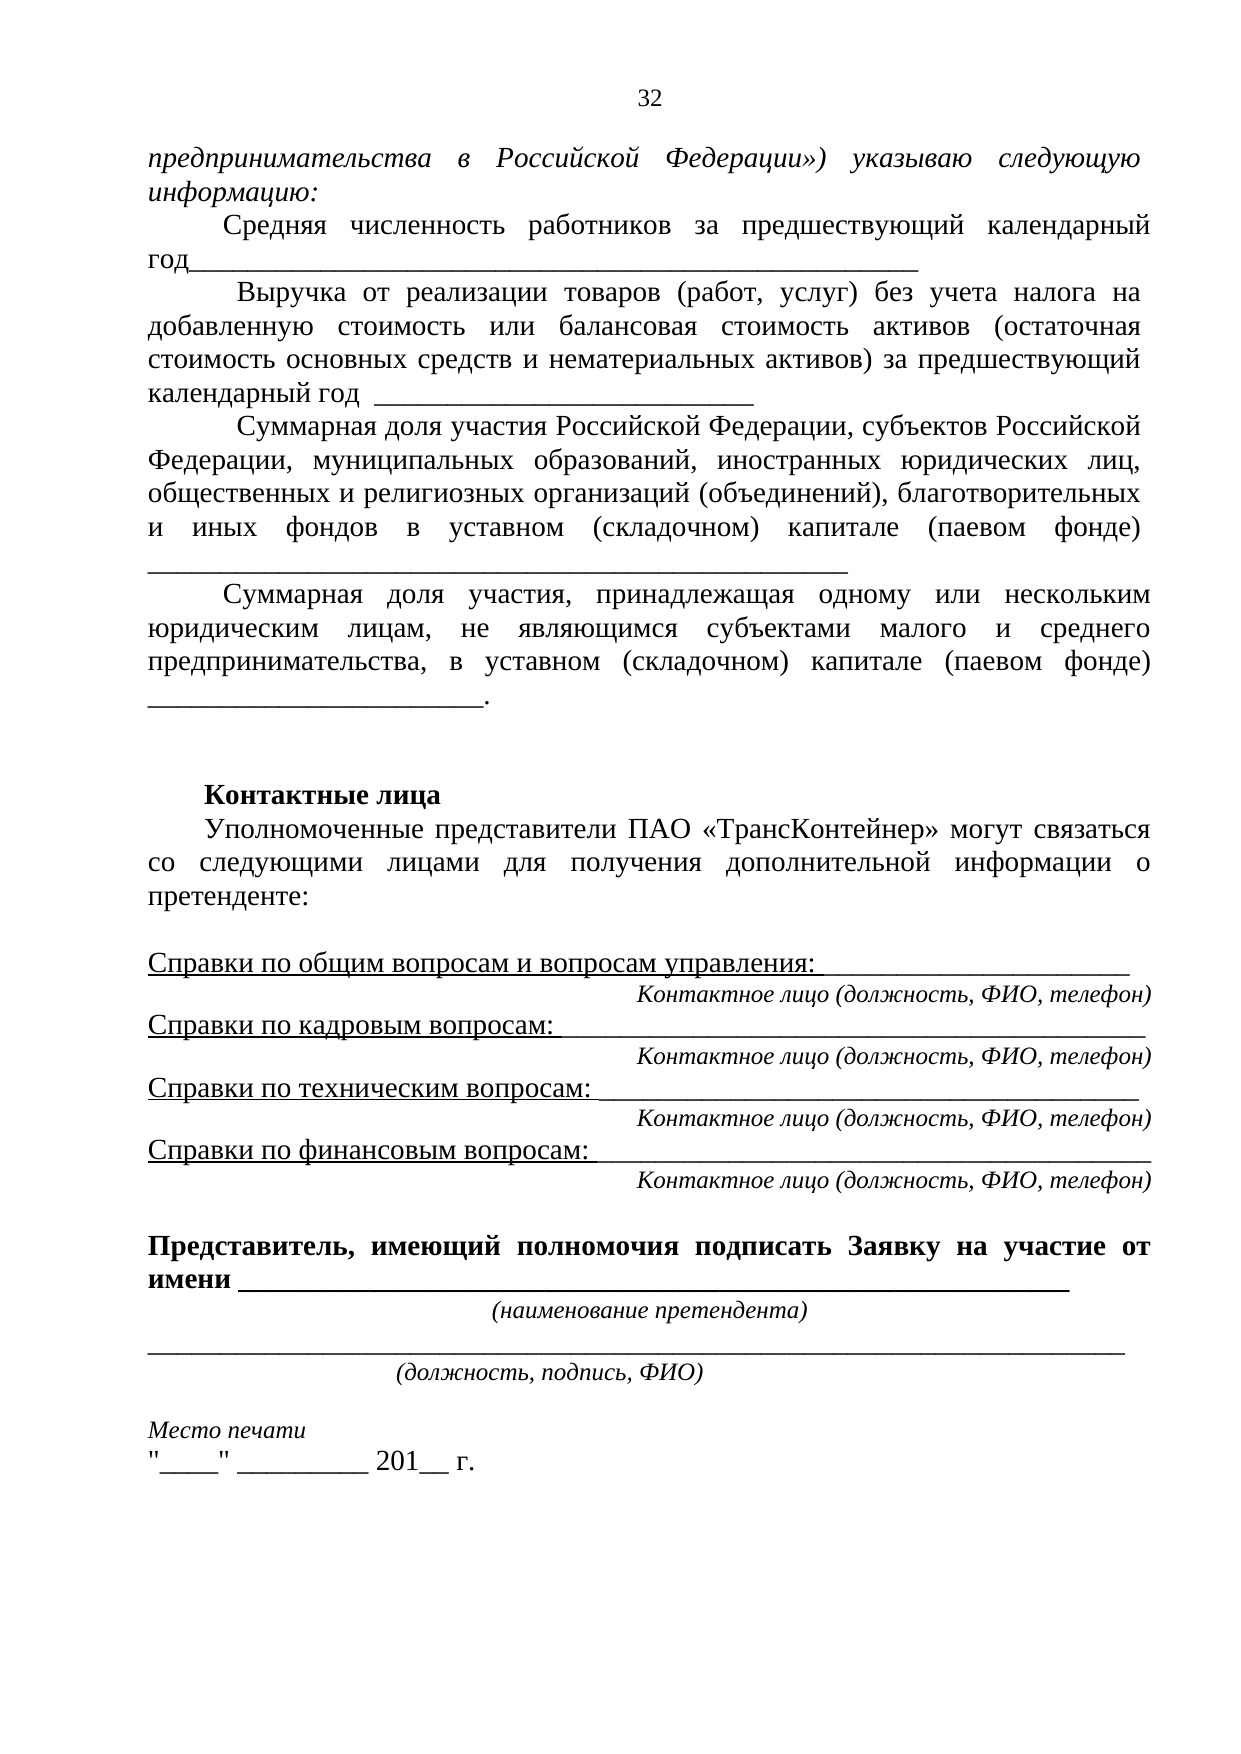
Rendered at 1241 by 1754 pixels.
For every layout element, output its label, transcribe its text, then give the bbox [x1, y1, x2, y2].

text Контактные лица [148, 777, 1152, 811]
text (должность, подпись, ФИО) [148, 1357, 1152, 1386]
text Справки по общим вопросам и вопросам управления: _____________________ [148, 945, 1152, 979]
text Средняя численность работников за предшествующий календарный год__________________________________________________ [148, 207, 1152, 274]
text Контактное лицо (должность, ФИО, телефон) [148, 1166, 1152, 1194]
text Контактное лицо (должность, ФИО, телефон) [148, 979, 1152, 1007]
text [148, 140, 1142, 207]
text Контактное лицо (должность, ФИО, телефон) [148, 1041, 1152, 1070]
text Контактное лицо (должность, ФИО, телефон) [148, 1103, 1152, 1132]
text Справки по кадровым вопросам: ________________________________________ [148, 1007, 1152, 1041]
list Выручка от реализации товаров (работ, услуг) без учета налога на добавленную стоимость или балансовая стоимость активов (остаточная стоимость основных средств и нематериальных активов) за предшествующий календарный год __________________________ [148, 274, 1142, 408]
text Уполномоченные представители ПАО «ТрансКонтейнер» могут связаться со следующими лицами для получения дополнительной информации о претенденте: [148, 811, 1152, 912]
text Справки по техническим вопросам: _____________________________________ [148, 1070, 1152, 1103]
subtitle Представитель, имеющий полномочия подписать Заявку на участие от имени _________________________________________________________ [148, 1228, 1152, 1295]
text Справки по финансовым вопросам: ______________________________________ [148, 1132, 1152, 1166]
list Суммарная доля участия Российской Федерации, субъектов Российской Федерации, муниципальных образований, иностранных юридических лиц, общественных и религиозных организаций (объединений), благотворительных и иных фондов в уставном (складочном) капитале (паевом фонде) ________________________________________________ [148, 408, 1142, 576]
text "____" _________ 201__ г. [148, 1443, 1152, 1477]
text Место печати [148, 1415, 1152, 1443]
text (наименование претендента) [148, 1295, 1152, 1324]
text ___________________________________________________________________ [148, 1324, 1152, 1357]
text Суммарная доля участия, принадлежащая одному или нескольким юридическим лицам, не являющимся субъектами малого и среднего предпринимательства, в уставном (складочном) капитале (паевом фонде) _______________________. [148, 576, 1152, 710]
